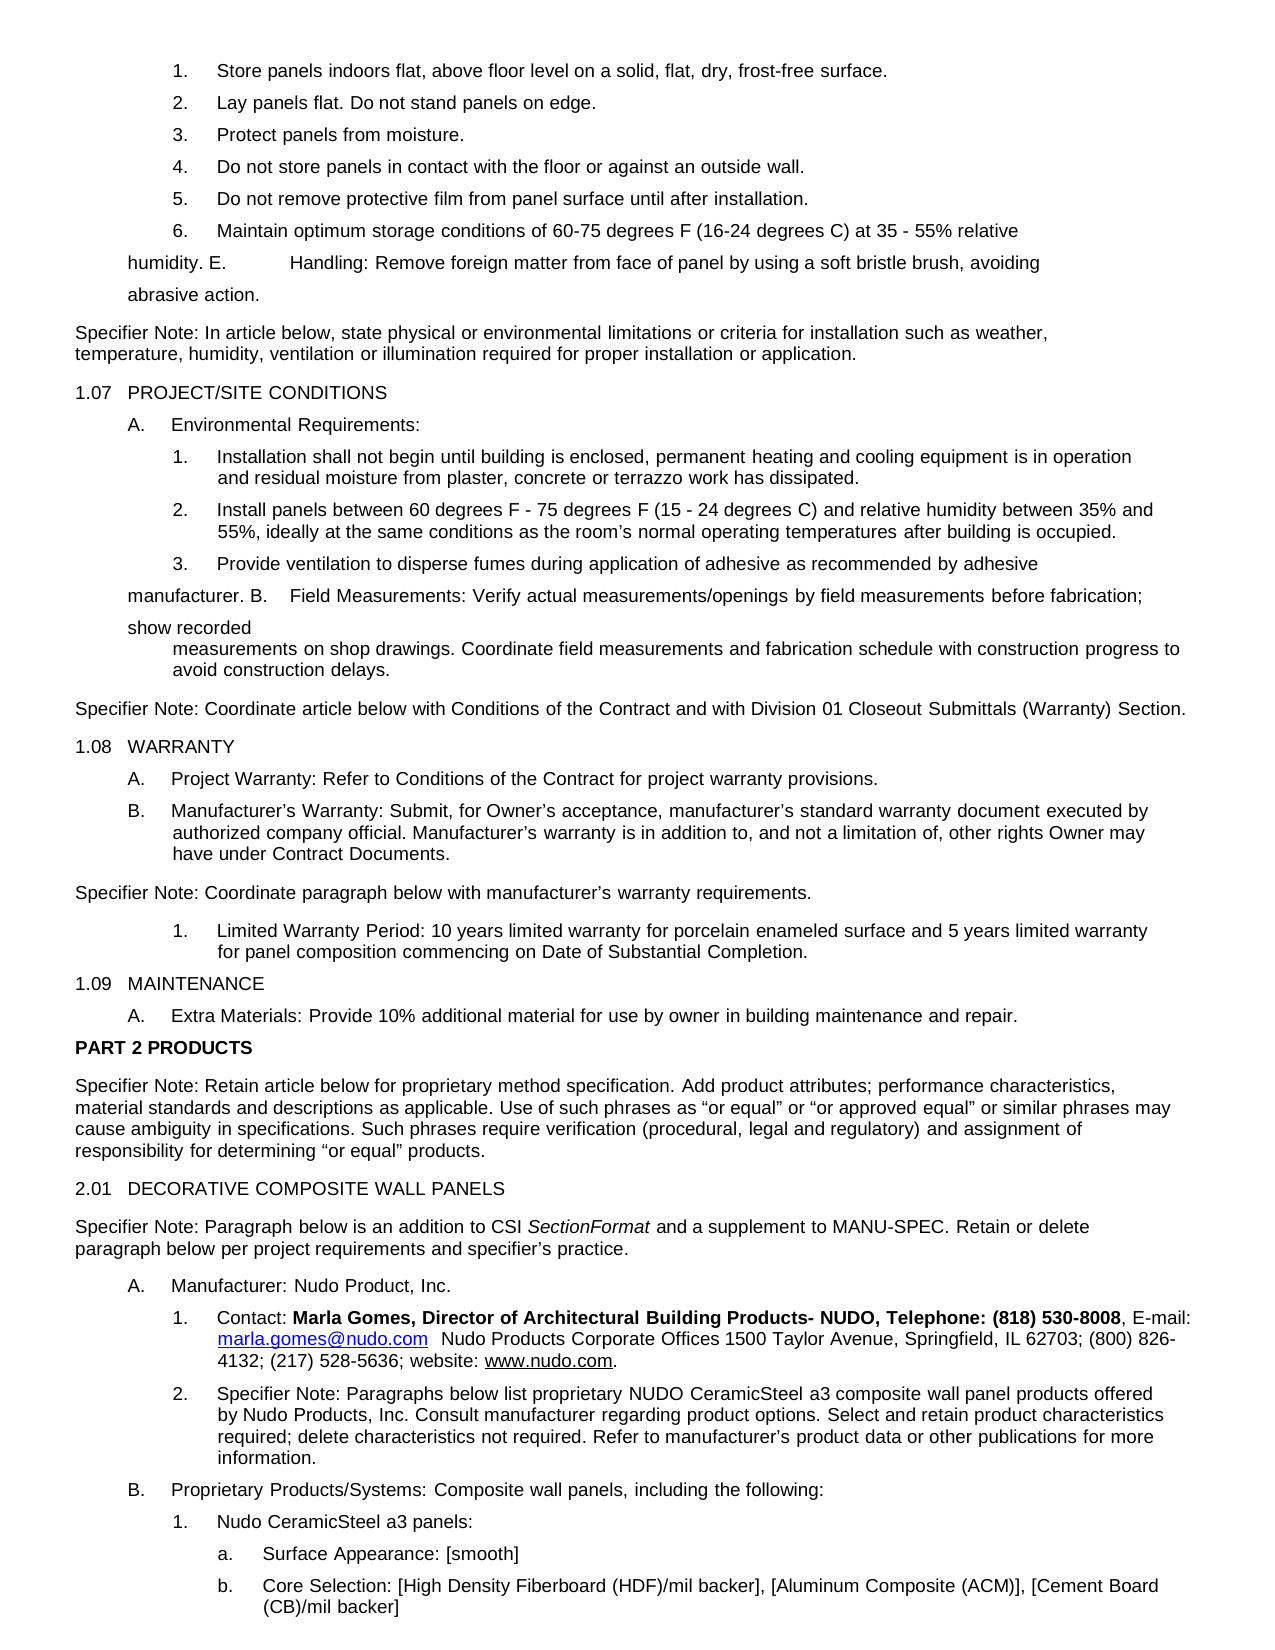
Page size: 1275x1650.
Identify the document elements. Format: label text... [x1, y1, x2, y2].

text B. Manufacturer’s Warranty: Submit, for Owner’s acceptance, manufacturer’s standard warranty document executed by authorized company official. Manufacturer’s warranty is in addition to, and not a limitation of, other rights Owner may have under Contract Documents. [127, 801, 1187, 865]
text 1. Installation shall not begin until building is enclosed, permanent heating and cooling equipment is in operation and residual moisture from plaster, concrete or terrazzo work has dissipated. [172, 446, 1166, 489]
text 4. Do not store panels in contact with the floor or against an outside wall. [172, 156, 1208, 177]
text 1. Nudo CeramicSteel a3 panels: [172, 1511, 1208, 1532]
text b. Core Selection: [High Density Fiberboard (HDF)/mil backer], [Aluminum Composite (ACM)], [Cement Board [217, 1575, 1208, 1596]
text 4132; (217) 528-5636; website: www.nudo.com. [217, 1350, 1208, 1372]
text 2. Lay panels flat. Do not stand panels on edge. [172, 92, 1208, 113]
text 1.07 PROJECT/SITE CONDITIONS [75, 382, 1208, 403]
text Specifier Note: Coordinate paragraph below with manufacturer’s warranty requirements. [75, 882, 1208, 903]
text B. Proprietary Products/Systems: Composite wall panels, including the following: [127, 1479, 1208, 1501]
text A. Project Warranty: Refer to Conditions of the Contract for project warranty provisions. [127, 768, 1208, 790]
text 1.08 WARRANTY [75, 736, 1208, 758]
text measurements on shop drawings. Coordinate field measurements and fabrication schedule with construction progress to [172, 641, 1208, 660]
text 2.01 DECORATIVE COMPOSITE WALL PANELS [75, 1178, 1208, 1199]
text Specifier Note: Coordinate article below with Conditions of the Contract and with Division 01 Closeout Submittals (Warranty) Section. [75, 698, 1208, 720]
text (CB)/mil backer] [259, 1596, 403, 1618]
text 1. Store panels indoors flat, above floor level on a solid, flat, dry, frost-free surface. [172, 60, 1208, 81]
text 5. Do not remove protective film from panel surface until after installation. [172, 188, 1208, 209]
text 3. Protect panels from moisture. [172, 124, 1208, 145]
text 1. Contact: Marla Gomes, Director of Architectural Building Products- NUDO, Telephone: (818) 530-8008, E-mail: [172, 1307, 1208, 1329]
text 2. Install panels between 60 degrees F - 75 degrees F (15 - 24 degrees C) and relative humidity between 35% and 55%, ideally at the same conditions as the room’s normal operating temperatures after building is occupied. [172, 499, 1199, 542]
text 1.09 MAINTENANCE [75, 973, 1208, 994]
text avoid construction delays. [172, 660, 1208, 681]
text 3. Provide ventilation to disperse fumes during application of adhesive as recommended by adhesive manufacturer. B. Field Measurements: Verify actual measurements/openings by field measurements before fabrication; show recorded [127, 544, 1159, 641]
text 2. Specifier Note: Paragraphs below list proprietary NUDO CeramicSteel a3 composite wall panel products offered by Nudo Products, Inc. Consult manufacturer regarding product options. Select and retain product characteristics required; delete characteristics not required. Refer to manufacturer’s product data or other publications for more information. [172, 1383, 1175, 1469]
text a. Surface Appearance: [smooth] [217, 1543, 1208, 1564]
text PART 2 PRODUCTS [75, 1037, 1208, 1058]
text 1. Limited Warranty Period: 10 years limited warranty for porcelain enameled surface and 5 years limited warranty for panel composition commencing on Date of Substantial Completion. [172, 920, 1172, 963]
text 6. Maintain optimum storage conditions of 60-75 degrees F (16-24 degrees C) at 35 - 55% relative humidity. E. Handling: Remove foreign matter from face of panel by using a soft bristle brush, avoiding abrasive action. [127, 220, 1097, 305]
text Specifier Note: In article below, state physical or environmental limitations or criteria for installation such as weather, temperature, humidity, ventilation or illumination required for proper installation or application. [75, 322, 1153, 365]
text Specifier Note: Paragraph below is an addition to CSI SectionFormat and a supplement to MANU-SPEC. Retain or delete paragraph below per project requirements and specifier’s practice. [75, 1216, 1177, 1259]
text marla.gomes@nudo.com Nudo Products Corporate Offices 1500 Taylor Avenue, Springfield, IL 62703; (800) 826- [217, 1329, 1208, 1350]
text Specifier Note: Retain article below for proprietary method specification. Add product attributes; performance characteristics, material standards and descriptions as applicable. Use of such phrases as “or equal” or “or approved equal” or similar phrases may cause ambiguity in specifications. Such phrases require verification (procedural, legal and regulatory) and assignment of responsibility for determining “or equal” products. [75, 1075, 1182, 1161]
text A. Extra Materials: Provide 10% additional material for use by owner in building maintenance and repair. [127, 1005, 1208, 1027]
text A. Manufacturer: Nudo Product, Inc. [127, 1275, 1208, 1297]
text A. Environmental Requirements: [127, 414, 1208, 435]
